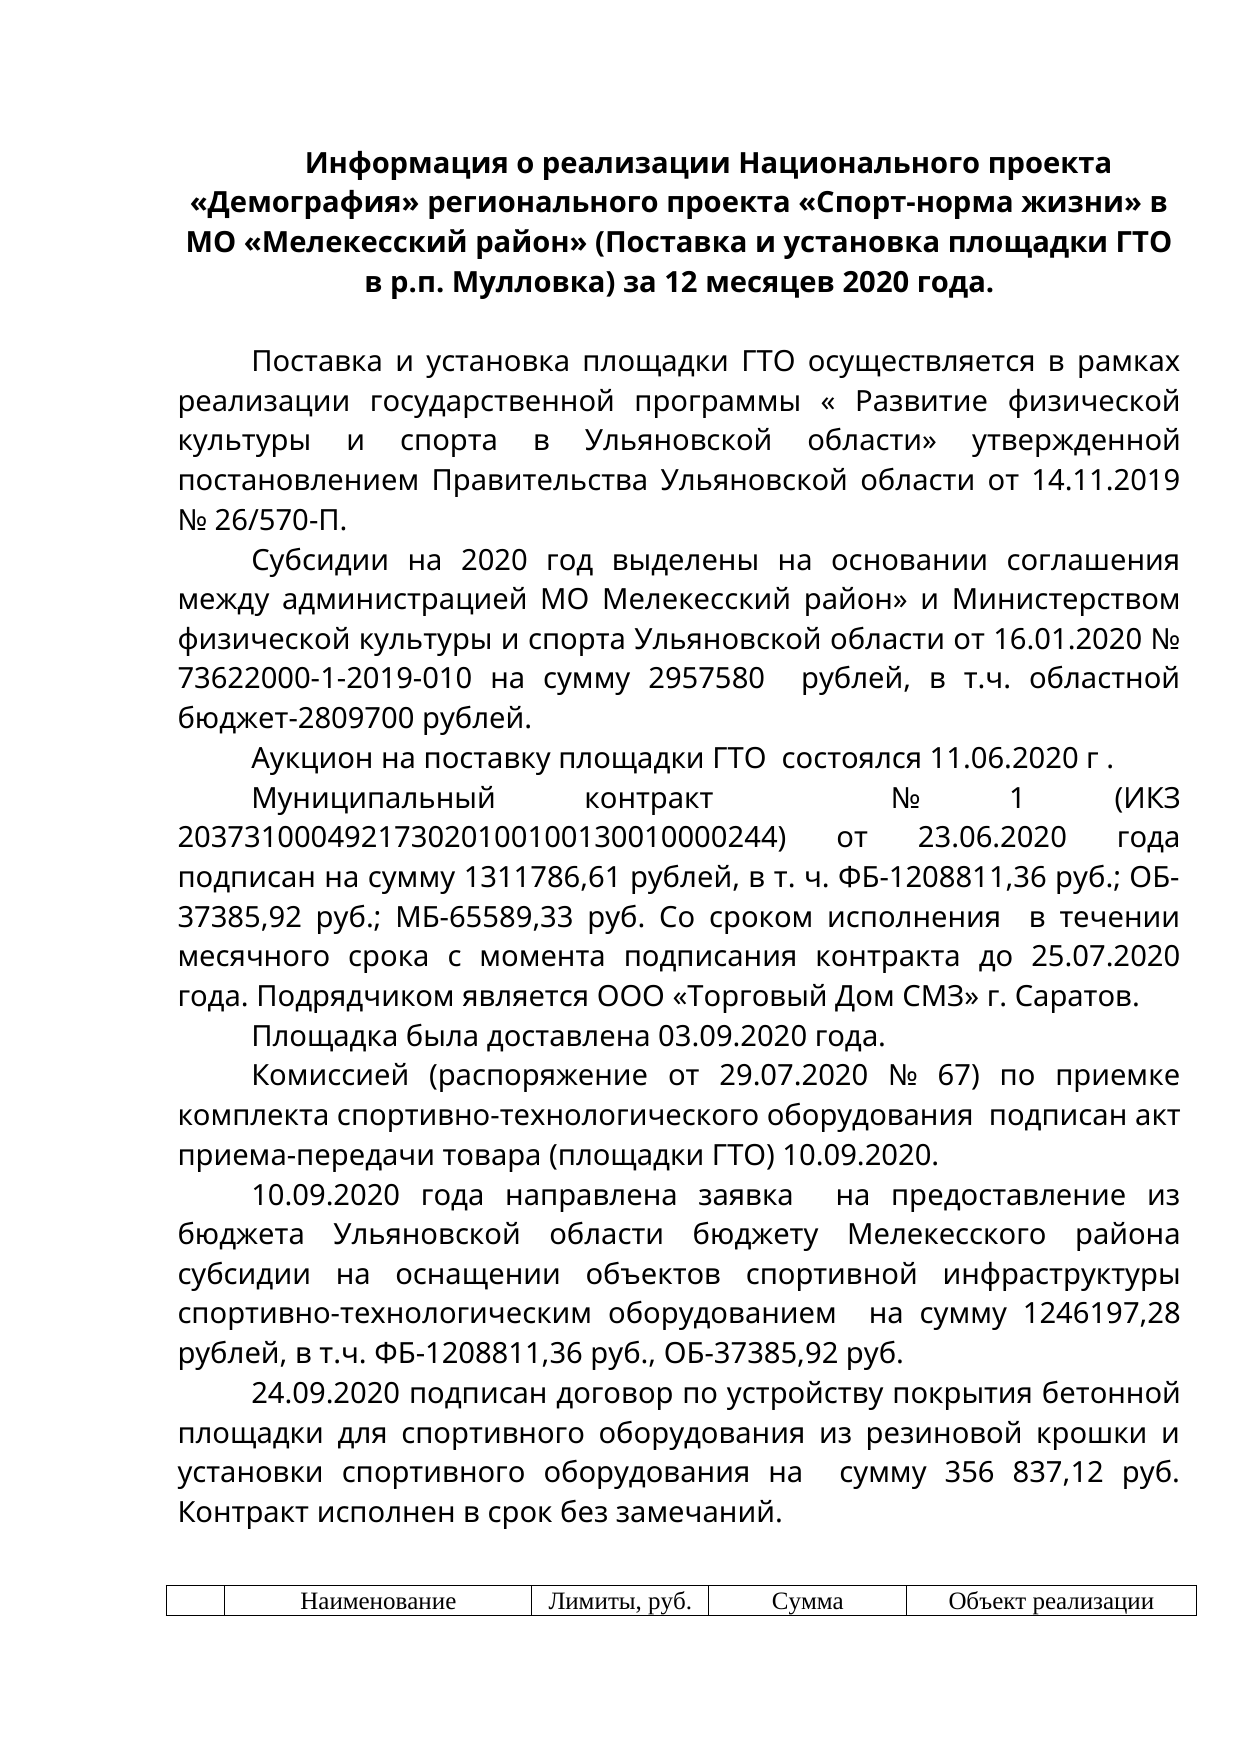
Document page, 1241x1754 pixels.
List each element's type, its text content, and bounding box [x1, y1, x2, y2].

table_header Объект реализации [907, 1586, 1196, 1614]
text Субсидии на 2020 год выделены на основании соглашения между администрацией МО Мелекесский район» и Министерством физической культуры и спорта Ульяновской области от 16.01.2020 № 73622000-1-2019-010 на сумму 2957580 рублей, в т.ч. областной бюджет-2809700 рублей. [177, 539, 1181, 737]
text Площадка была доставлена 03.09.2020 года. [177, 1015, 1181, 1055]
text Комиссией (распоряжение от 29.07.2020 № 67) по приемке комплекта спортивно-технологического оборудования подписан акт приема-передачи товара (площадки ГТО) 10.09.2020. [177, 1055, 1181, 1174]
text Поставка и установка площадки ГТО осуществляется в рамках реализации государственной программы « Развитие физической культуры и спорта в Ульяновской области» утвержденной постановлением Правительства Ульяновской области от 14.11.2019 № 26/570-П. [177, 340, 1181, 539]
text Аукцион на поставку площадки ГТО состоялся 11.06.2020 г . [177, 737, 1181, 777]
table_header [709, 1586, 906, 1614]
text 10.09.2020 года направлена заявка на предоставление из бюджета Ульяновской области бюджету Мелекесского района субсидии на оснащении объектов спортивной инфраструктуры спортивно-технологическим оборудованием на сумму 1246197,28 рублей, в т.ч. ФБ-1208811,36 руб., ОБ-37385,92 руб. [177, 1174, 1181, 1372]
table_header [167, 1586, 224, 1614]
table_header Лимиты, руб. [532, 1586, 708, 1614]
text 24.09.2020 подписан договор по устройству покрытия бетонной площадки для спортивного оборудования из резиновой крошки и установки спортивного оборудования на сумму 356 837,12 руб. Контракт исполнен в срок без замечаний. [177, 1372, 1181, 1531]
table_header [225, 1586, 531, 1614]
text Информация о реализации Национального проекта «Демография» регионального проекта «Спорт-норма жизни» в МО «Мелекесский район» (Поставка и установка площадки ГТО в р.п. Мулловка) за 12 месяцев 2020 года. [177, 142, 1181, 301]
text Муниципальный контракт № 1 (ИКЗ 203731000492173020100100130010000244) от 23.06.2020 года подписан на сумму 1311786,61 рублей, в т. ч. ФБ-1208811,36 руб.; ОБ-37385,92 руб.; МБ-65589,33 руб. Со сроком исполнения в течении месячного срока с момента подписания контракта до 25.07.2020 года. Подрядчиком является ООО «Торговый Дом СМЗ» г. Саратов. [177, 777, 1181, 1015]
